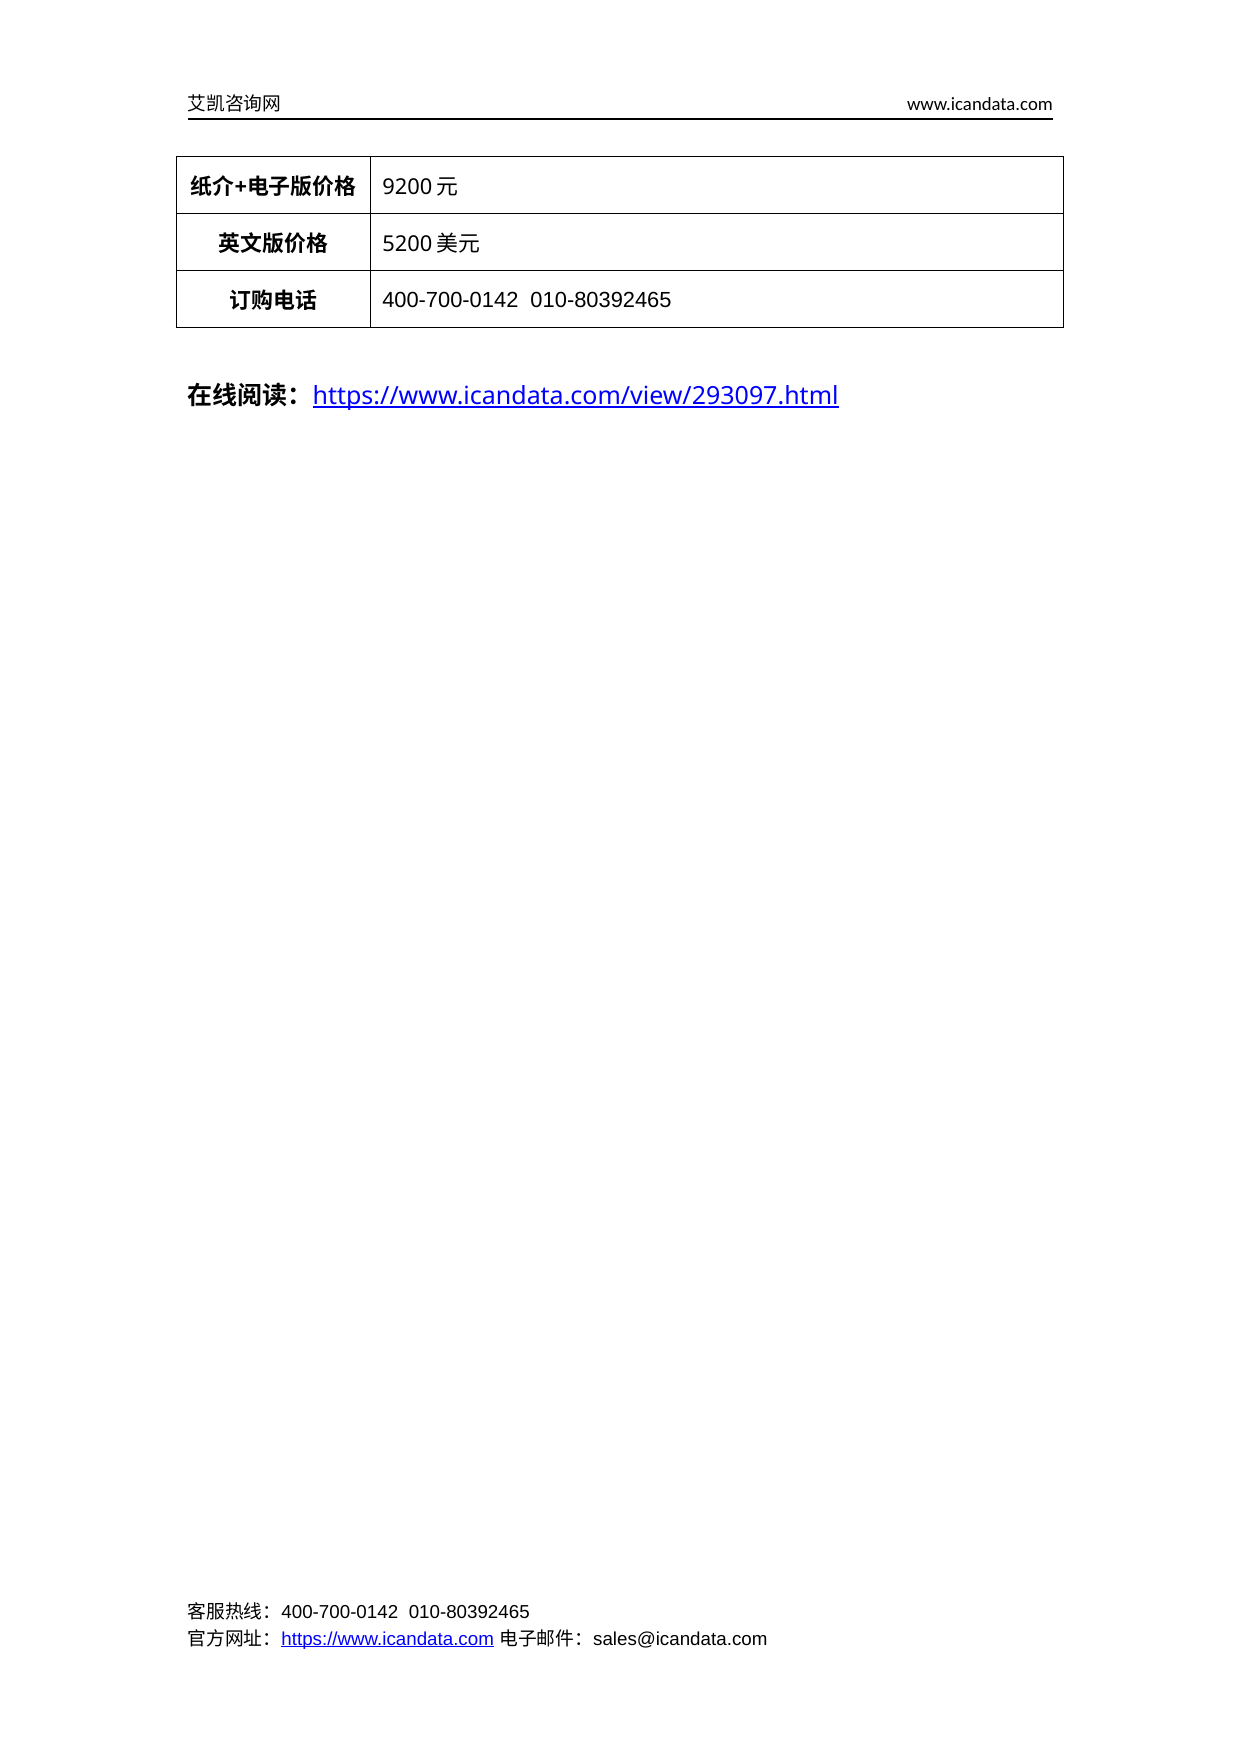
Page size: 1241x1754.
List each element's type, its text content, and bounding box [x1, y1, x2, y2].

table_cell 400-700-0142 010-80392465 [371, 271, 1063, 327]
table_cell 英文版价格 [177, 214, 370, 270]
table_cell 5200美元 [371, 214, 1063, 270]
table_cell 订购电话 [177, 271, 370, 327]
table_cell 纸介+电子版价格 [177, 157, 370, 213]
table_cell 9200元 [371, 157, 1063, 213]
text 在线阅读：https://www.icandata.com/view/293097.html [187, 361, 1053, 426]
